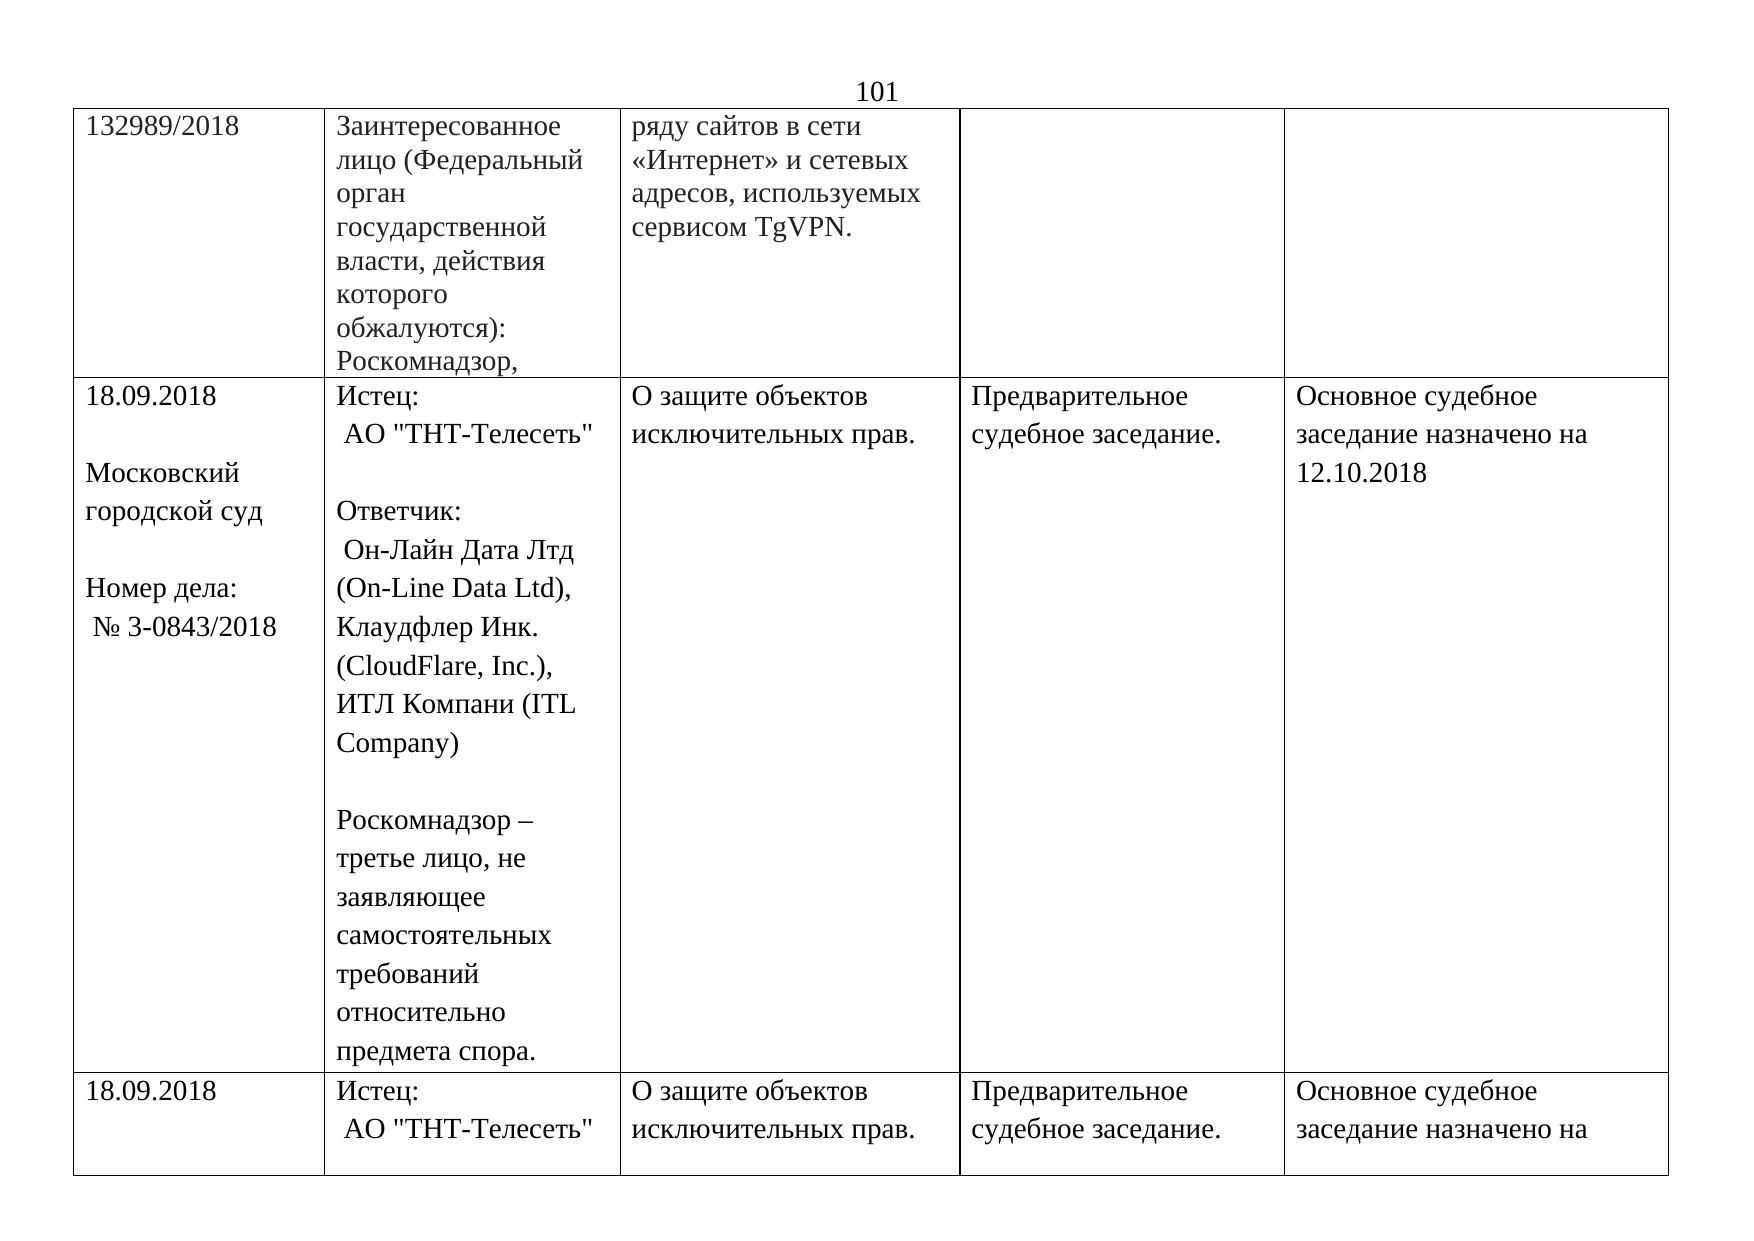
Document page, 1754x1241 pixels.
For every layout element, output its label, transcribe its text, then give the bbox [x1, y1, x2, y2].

table_cell 18.09.2018 Арбитражный суд г. Москвы № А40-132989/2018 [74, 109, 324, 377]
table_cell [961, 1073, 1284, 1175]
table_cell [325, 1073, 620, 1175]
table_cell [621, 1073, 959, 1175]
table_cell Основное судебное заседание назначено на 12.10.2018 [1285, 378, 1668, 1072]
table_cell Истец: АО "ТНТ-Телесеть" Ответчик: Он-Лайн Дата Лтд (On-Line Data Ltd), Клаудфлер Инк. (CloudFlare, Inc.), ИТЛ Компани (ITL Company) Роскомнадзор – третье лицо, не заявляющее самостоятельных требований относительно предмета спора. [325, 378, 620, 1072]
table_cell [961, 109, 1284, 377]
table_cell Предварительное судебное заседание. [961, 378, 1284, 1072]
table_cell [74, 1073, 324, 1175]
table_cell Заявитель: PRIVATE NETWORKS, LP Заинтересованное лицо (Федеральный орган государственной власти, действия которого обжалуются): Роскомнадзор, [406, 109, 620, 377]
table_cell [1285, 109, 1668, 377]
table_cell О признании незаконными действий Роскомнадзора по ограничению доступа к ряду сайтов в сети «Интернет» и сетевых адресов, используемых сервисом TgVPN. [621, 109, 959, 377]
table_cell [1285, 1073, 1668, 1175]
table_cell 18.09.2018 Московский городской суд Номер дела: № 3-0843/2018 [74, 378, 324, 1072]
table_cell О защите объектов исключительных прав. [621, 378, 959, 1072]
